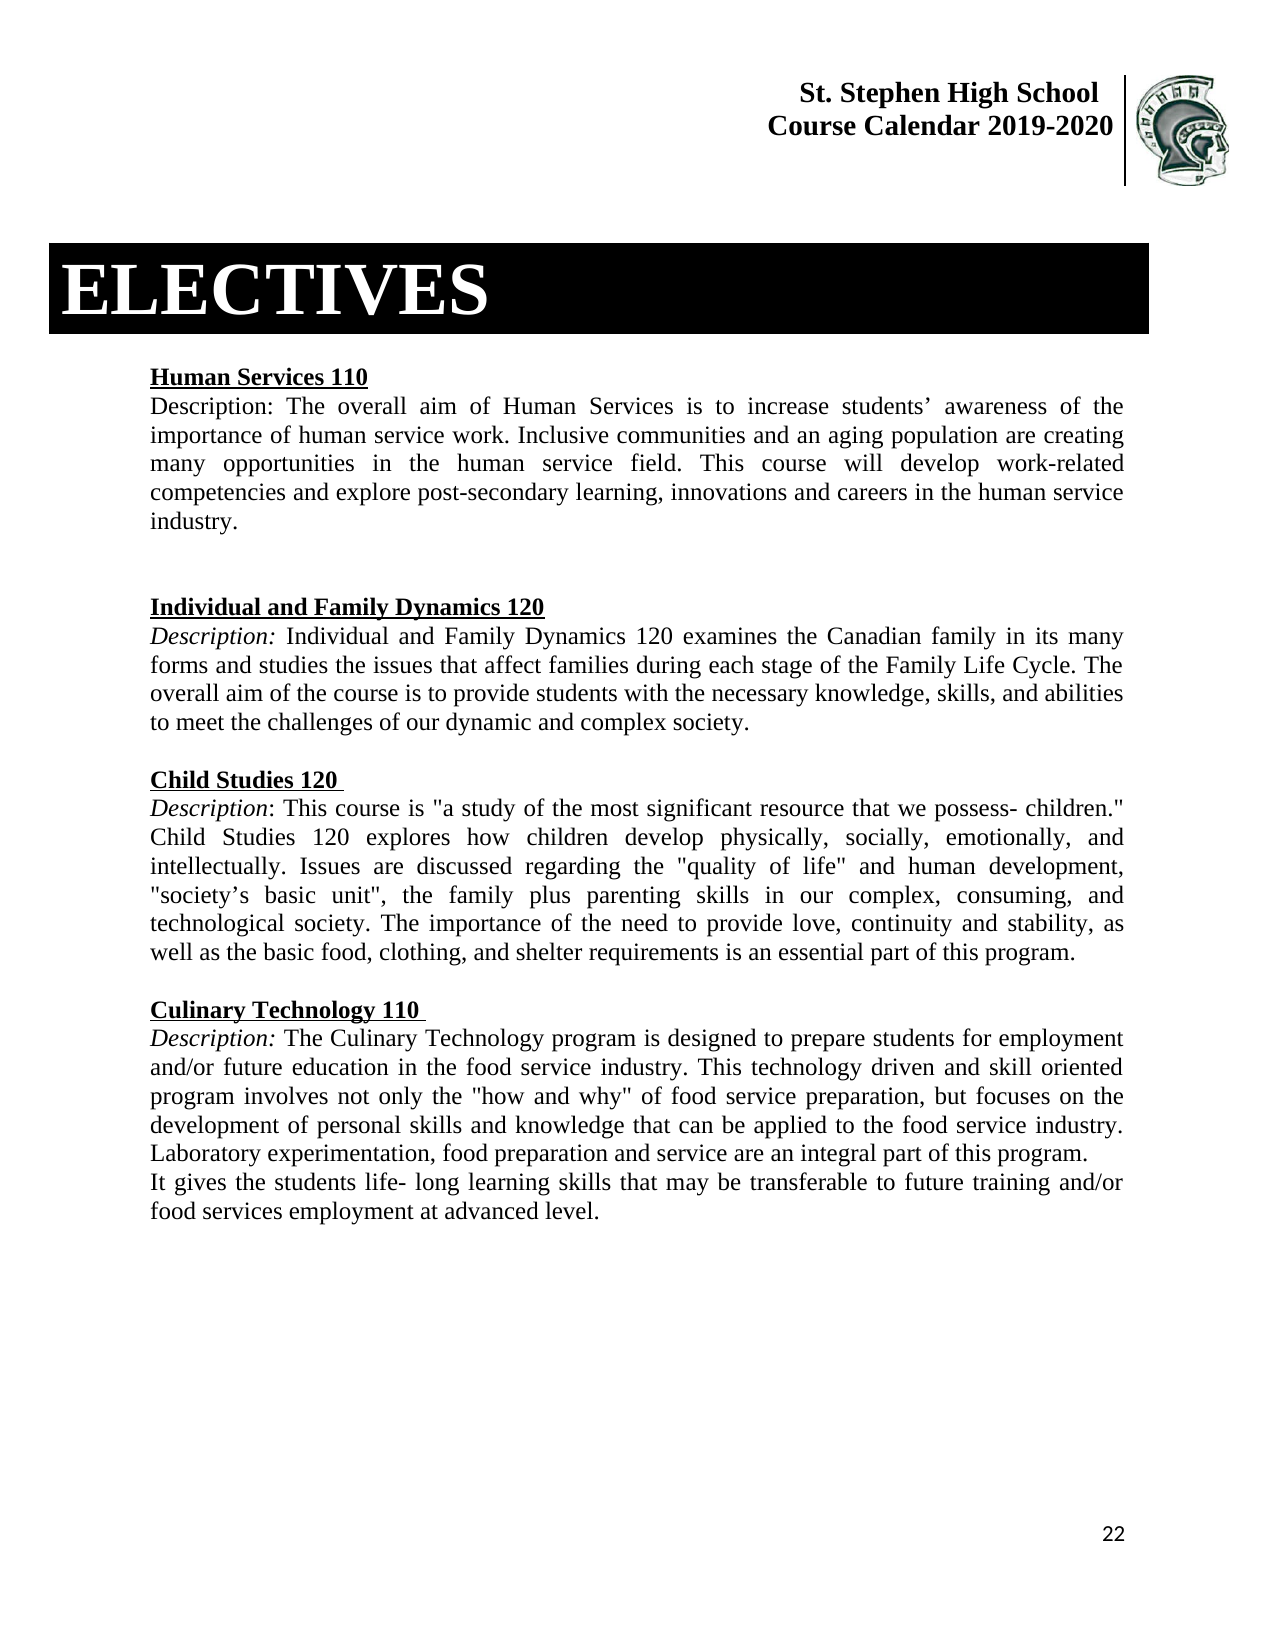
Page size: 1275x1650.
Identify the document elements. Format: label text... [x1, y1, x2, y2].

text Child Studies 120 [150, 765, 1125, 793]
text Human Services 110 [150, 362, 1125, 391]
text Description: Individual and Family Dynamics 120 examines the Canadian family in its many forms and studies the issues that affect families during each stage of the Family Life Cycle. The overall aim of the course is to provide students with the necessary knowledge, skills, and abilities to meet the challenges of our dynamic and complex society. [150, 621, 1125, 736]
text Description: This course is "a study of the most significant resource that we possess- children." Child Studies 120 explores how children develop physically, socially, emotionally, and intellectually. Issues are discussed regarding the "quality of life" and human development, "society’s basic unit", the family plus parenting skills in our complex, consuming, and technological society. The importance of the need to provide love, continuity and stability, as well as the basic food, clothing, and shelter requirements is an essential part of this program. [150, 793, 1125, 966]
text Description: The overall aim of Human Services is to increase students’ awareness of the importance of human service work. Inclusive communities and an aging population are creating many opportunities in the human service field. This course will develop work-related competencies and explore post-secondary learning, innovations and careers in the human service industry. [150, 391, 1125, 535]
text Individual and Family Dynamics 120 [150, 592, 1125, 621]
text It gives the students life- long learning skills that may be transferable to future training and/or food services employment at advanced level. [150, 1167, 1125, 1225]
text Culinary Technology 110 [150, 995, 1125, 1023]
table_header ELECTIVES [50, 244, 1148, 330]
picture [1136, 75, 1230, 186]
text Description: The Culinary Technology program is designed to prepare students for employment and/or future education in the food service industry. This technology driven and skill oriented program involves not only the "how and why" of food service preparation, but focuses on the development of personal skills and knowledge that can be applied to the food service industry. Laboratory experimentation, food preparation and service are an integral part of this program. [150, 1023, 1125, 1167]
